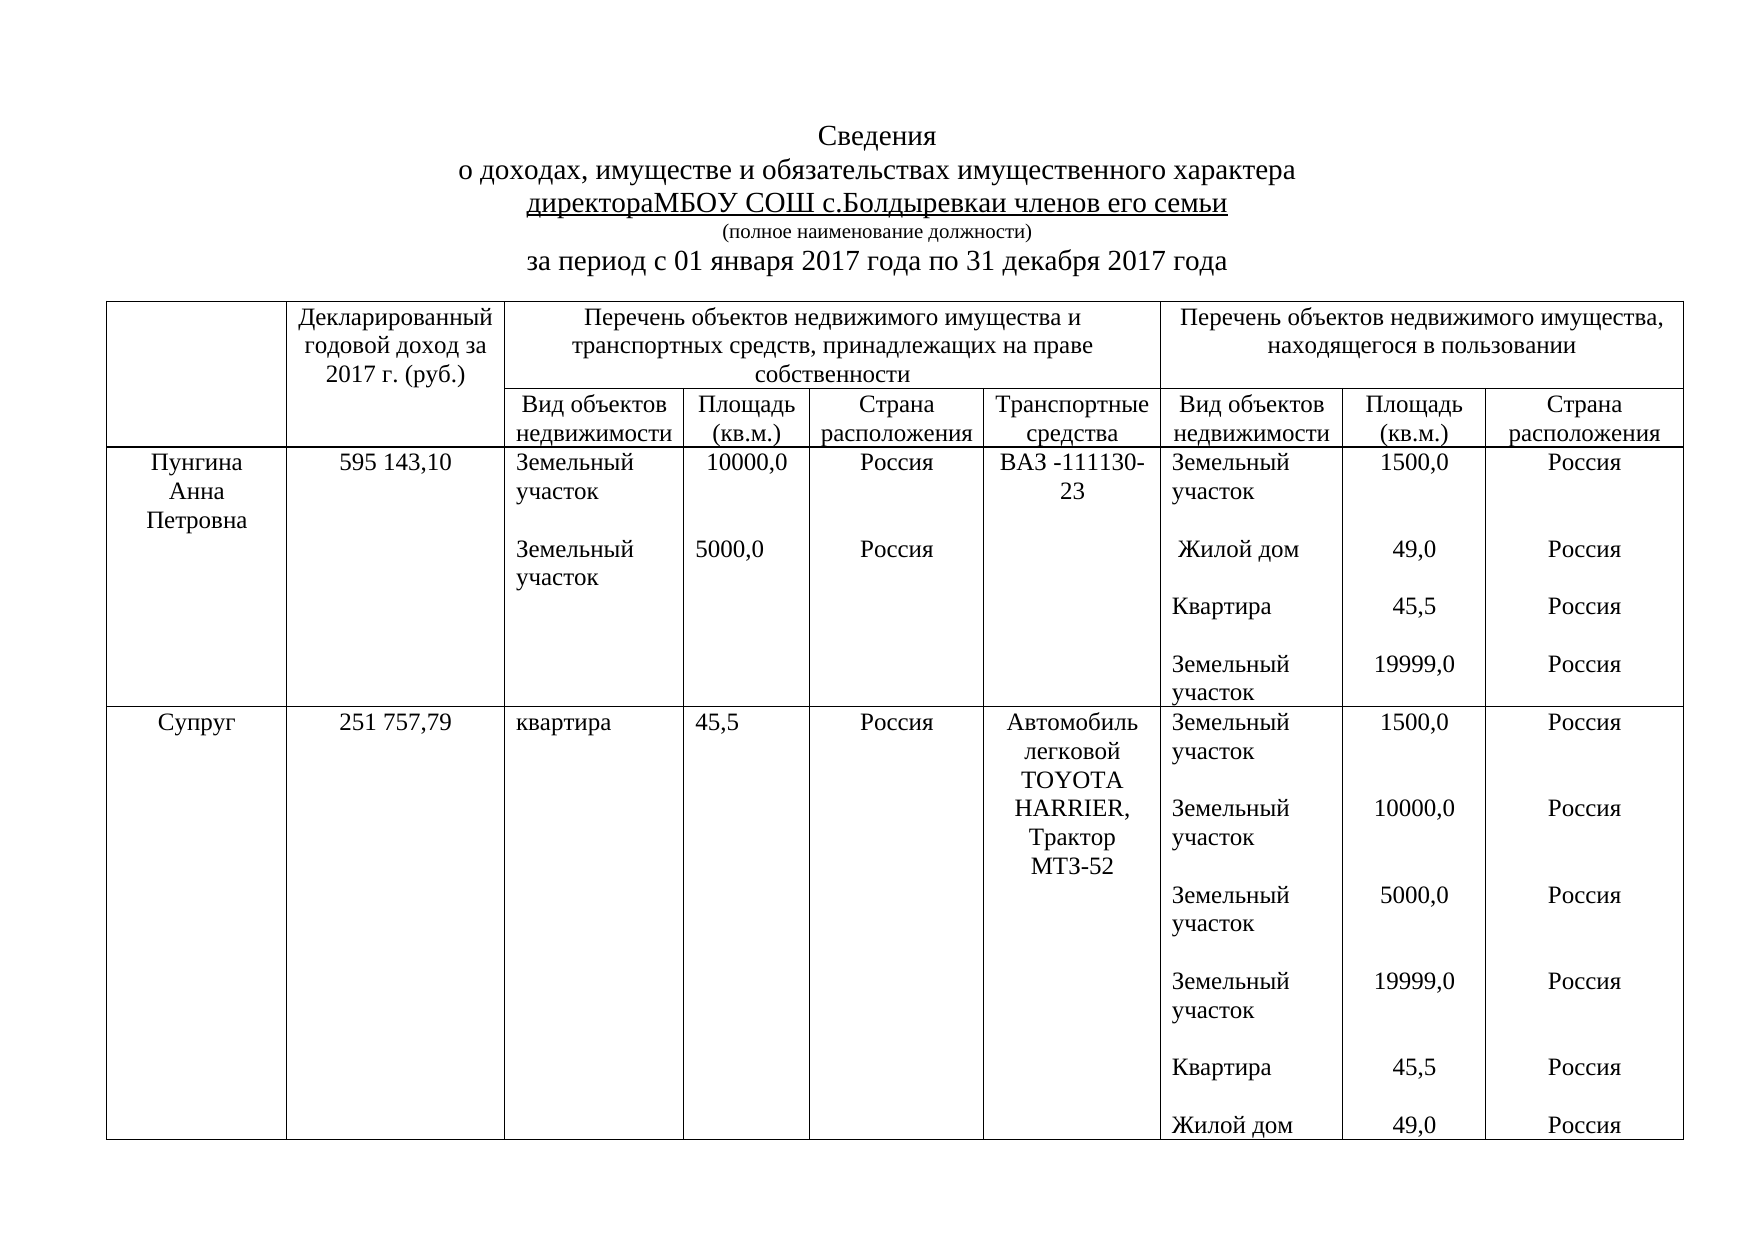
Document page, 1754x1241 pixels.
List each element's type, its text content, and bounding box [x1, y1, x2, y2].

table_cell Россия Россия [810, 448, 983, 706]
text Сведения [118, 118, 1636, 152]
table_cell Россия [810, 707, 983, 1138]
table_header Перечень объектов недвижимого имущества и транспортных средств, принадлежащих на праве собственности [505, 302, 1160, 388]
table_cell Земельный участок Земельный участок [505, 448, 683, 706]
table_cell Супруг [107, 707, 286, 1138]
table_cell Земельный участок Земельный участок Земельный участок Земельный участок Квартира Жилой дом [1161, 707, 1342, 1138]
table_cell 1500,0 49,0 45,5 19999,0 [1343, 448, 1485, 706]
table_cell Вид объектов недвижимости [505, 389, 683, 446]
text за период с 01 января 2017 года по 31 декабря 2017 года [118, 243, 1636, 276]
table_cell Автомобиль легковой TOYOTA HARRIER, Трактор МТЗ-52 [984, 707, 1160, 1138]
table_cell Пунгина Анна Петровна [107, 448, 286, 706]
table_cell Вид объектов недвижимости [1161, 389, 1342, 446]
table_cell 10000,0 5000,0 [684, 448, 809, 706]
text директораМБОУ СОШ с.Болдыревкаи членов его семьи [118, 185, 1636, 219]
table_cell 45,5 [684, 707, 809, 1138]
table_cell ВАЗ -111130-23 [984, 448, 1160, 706]
table_cell 1500,0 10000,0 5000,0 19999,0 45,5 49,0 [1343, 707, 1485, 1138]
table_cell Земельный участок Жилой дом Квартира Земельный участок [1161, 448, 1342, 706]
table_cell Россия Россия Россия Россия Россия Россия [1486, 707, 1683, 1138]
table_cell Площадь (кв.м.) [1343, 389, 1485, 446]
table_cell Площадь (кв.м.) [684, 389, 809, 446]
table_header Перечень объектов недвижимого имущества, находящегося в пользовании [1161, 302, 1683, 388]
table_cell квартира [505, 707, 683, 1138]
table_cell Россия Россия Россия Россия [1486, 448, 1683, 706]
table_header Декларированный годовой доход за 2017 г. (руб.) [287, 302, 504, 446]
table_header [107, 302, 286, 446]
table_cell Транспортные средства [984, 389, 1160, 446]
text (полное наименование должности) [118, 219, 1636, 243]
table_cell Страна расположения [810, 389, 983, 446]
table_cell 251 757,79 [287, 707, 504, 1138]
table_cell Страна расположения [1486, 389, 1683, 446]
table_cell 595 143,10 [287, 448, 504, 706]
text о доходах, имуществе и обязательствах имущественного характера [118, 152, 1636, 185]
